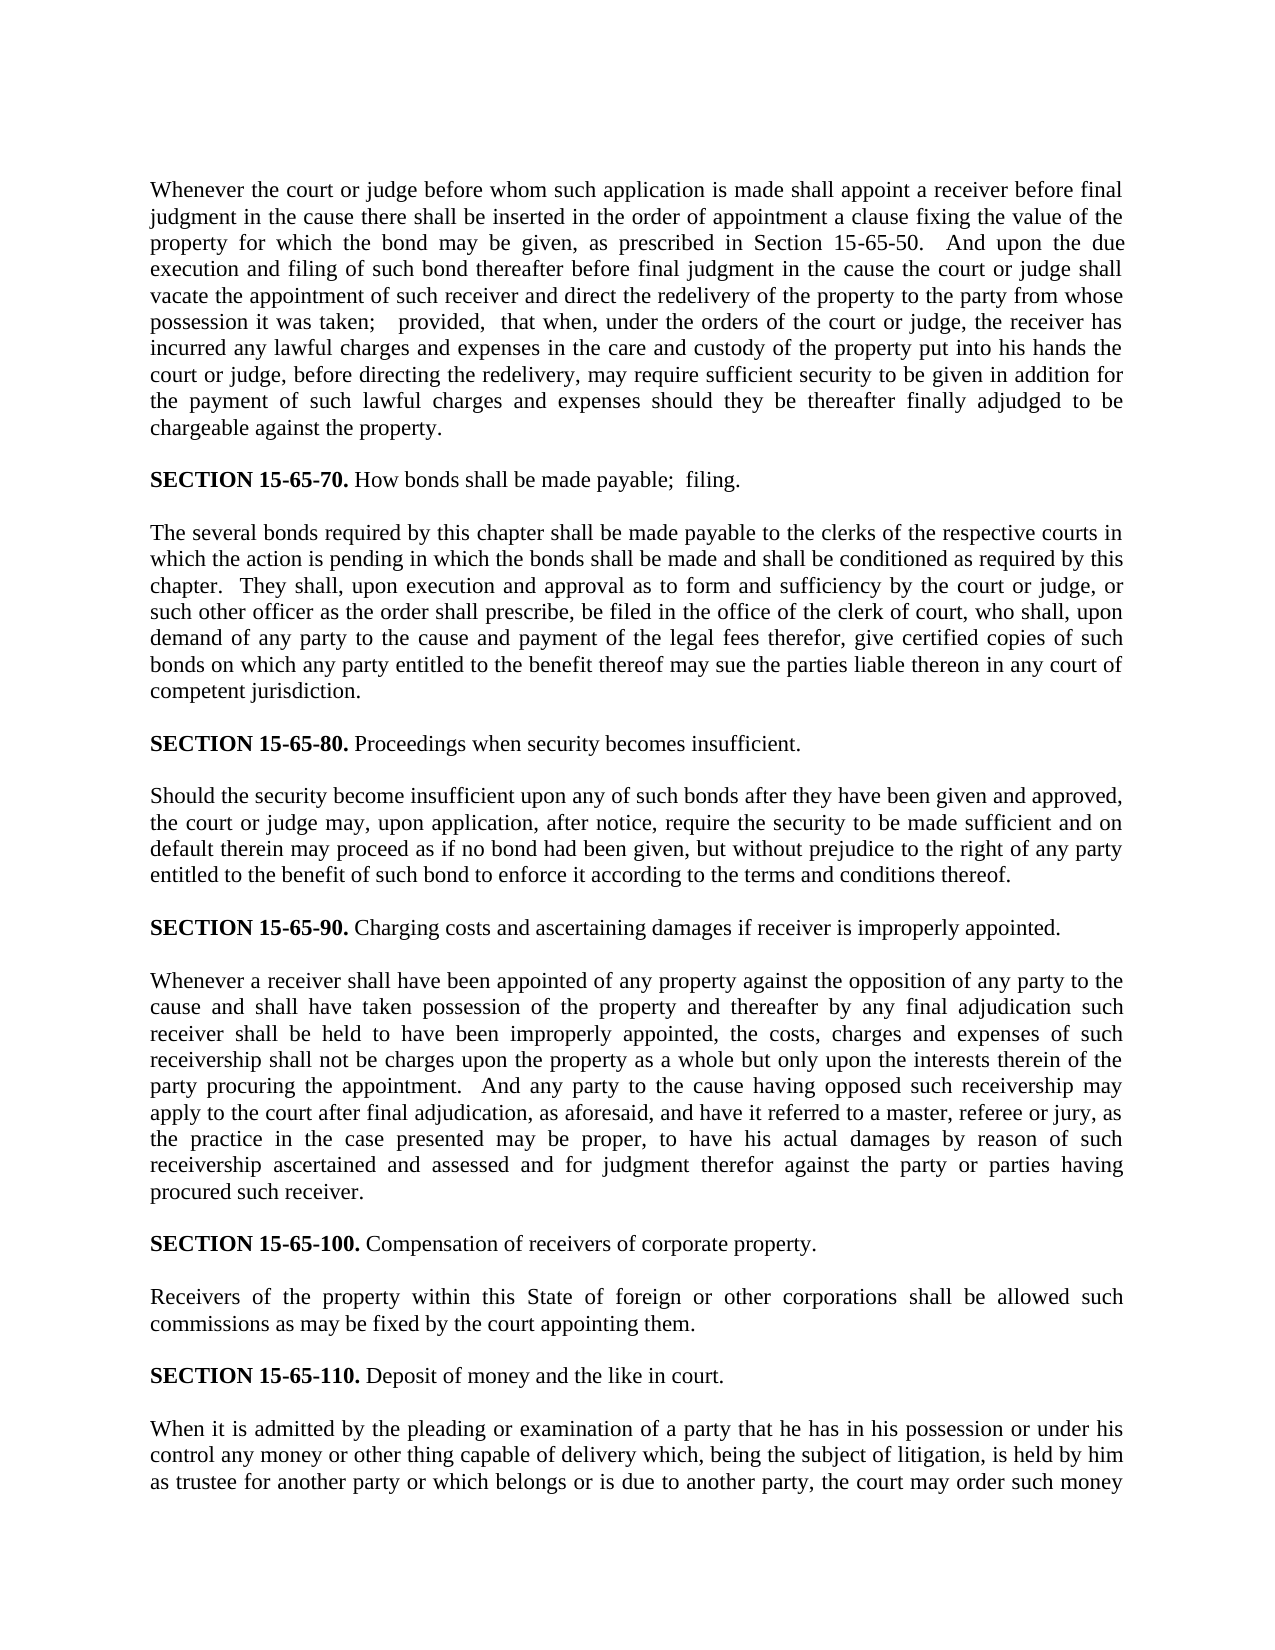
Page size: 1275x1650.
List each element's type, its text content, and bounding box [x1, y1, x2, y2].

text SECTION 15-65-110. Deposit of money and the like in court. [150, 1362, 1125, 1389]
text The several bonds required by this chapter shall be made payable to the clerks of the respective courts in which the action is pending in which the bonds shall be made and shall be conditioned as required by this chapter. They shall, upon execution and approval as to form and sufficiency by the court or judge, or such other officer as the order shall prescribe, be filed in the office of the clerk of court, who shall, upon demand of any party to the cause and payment of the legal fees therefor, give certified copies of such bonds on which any party entitled to the benefit thereof may sue the parties liable thereon in any court of competent jurisdiction. [150, 519, 1125, 703]
text SECTION 15-65-90. Charging costs and ascertaining damages if receiver is improperly appointed. [150, 914, 1125, 941]
text SECTION 15-65-100. Compensation of receivers of corporate property. [150, 1231, 1125, 1257]
text Whenever a receiver shall have been appointed of any property against the opposition of any party to the cause and shall have taken possession of the property and thereafter by any final adjudication such receiver shall be held to have been improperly appointed, the costs, charges and expenses of such receivership shall not be charges upon the property as a whole but only upon the interests therein of the party procuring the appointment. And any party to the cause having opposed such receivership may apply to the court after final adjudication, as aforesaid, and have it referred to a master, referee or jury, as the practice in the case presented may be proper, to have his actual damages by reason of such receivership ascertained and assessed and for judgment therefor against the party or parties having procured such receiver. [150, 967, 1125, 1204]
text Receivers of the property within this State of foreign or other corporations shall be allowed such commissions as may be fixed by the court appointing them. [150, 1283, 1125, 1336]
text Whenever the court or judge before whom such application is made shall appoint a receiver before final judgment in the cause there shall be inserted in the order of appointment a clause fixing the value of the property for which the bond may be given, as prescribed in Section 15-65-50. And upon the due execution and filing of such bond thereafter before final judgment in the cause the court or judge shall vacate the appointment of such receiver and direct the redelivery of the property to the party from whose possession it was taken; provided, that when, under the orders of the court or judge, the receiver has incurred any lawful charges and expenses in the care and custody of the property put into his hands the court or judge, before directing the redelivery, may require sufficient security to be given in addition for the payment of such lawful charges and expenses should they be thereafter finally adjudged to be chargeable against the property. [150, 176, 1125, 440]
text SECTION 15-65-70. How bonds shall be made payable; filing. [150, 466, 1125, 493]
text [150, 1415, 1125, 1494]
text Should the security become insufficient upon any of such bonds after they have been given and approved, the court or judge may, upon application, after notice, require the security to be made sufficient and on default therein may proceed as if no bond had been given, but without prejudice to the right of any party entitled to the benefit of such bond to enforce it according to the terms and conditions thereof. [150, 782, 1125, 888]
text SECTION 15-65-80. Proceedings when security becomes insufficient. [150, 730, 1125, 756]
